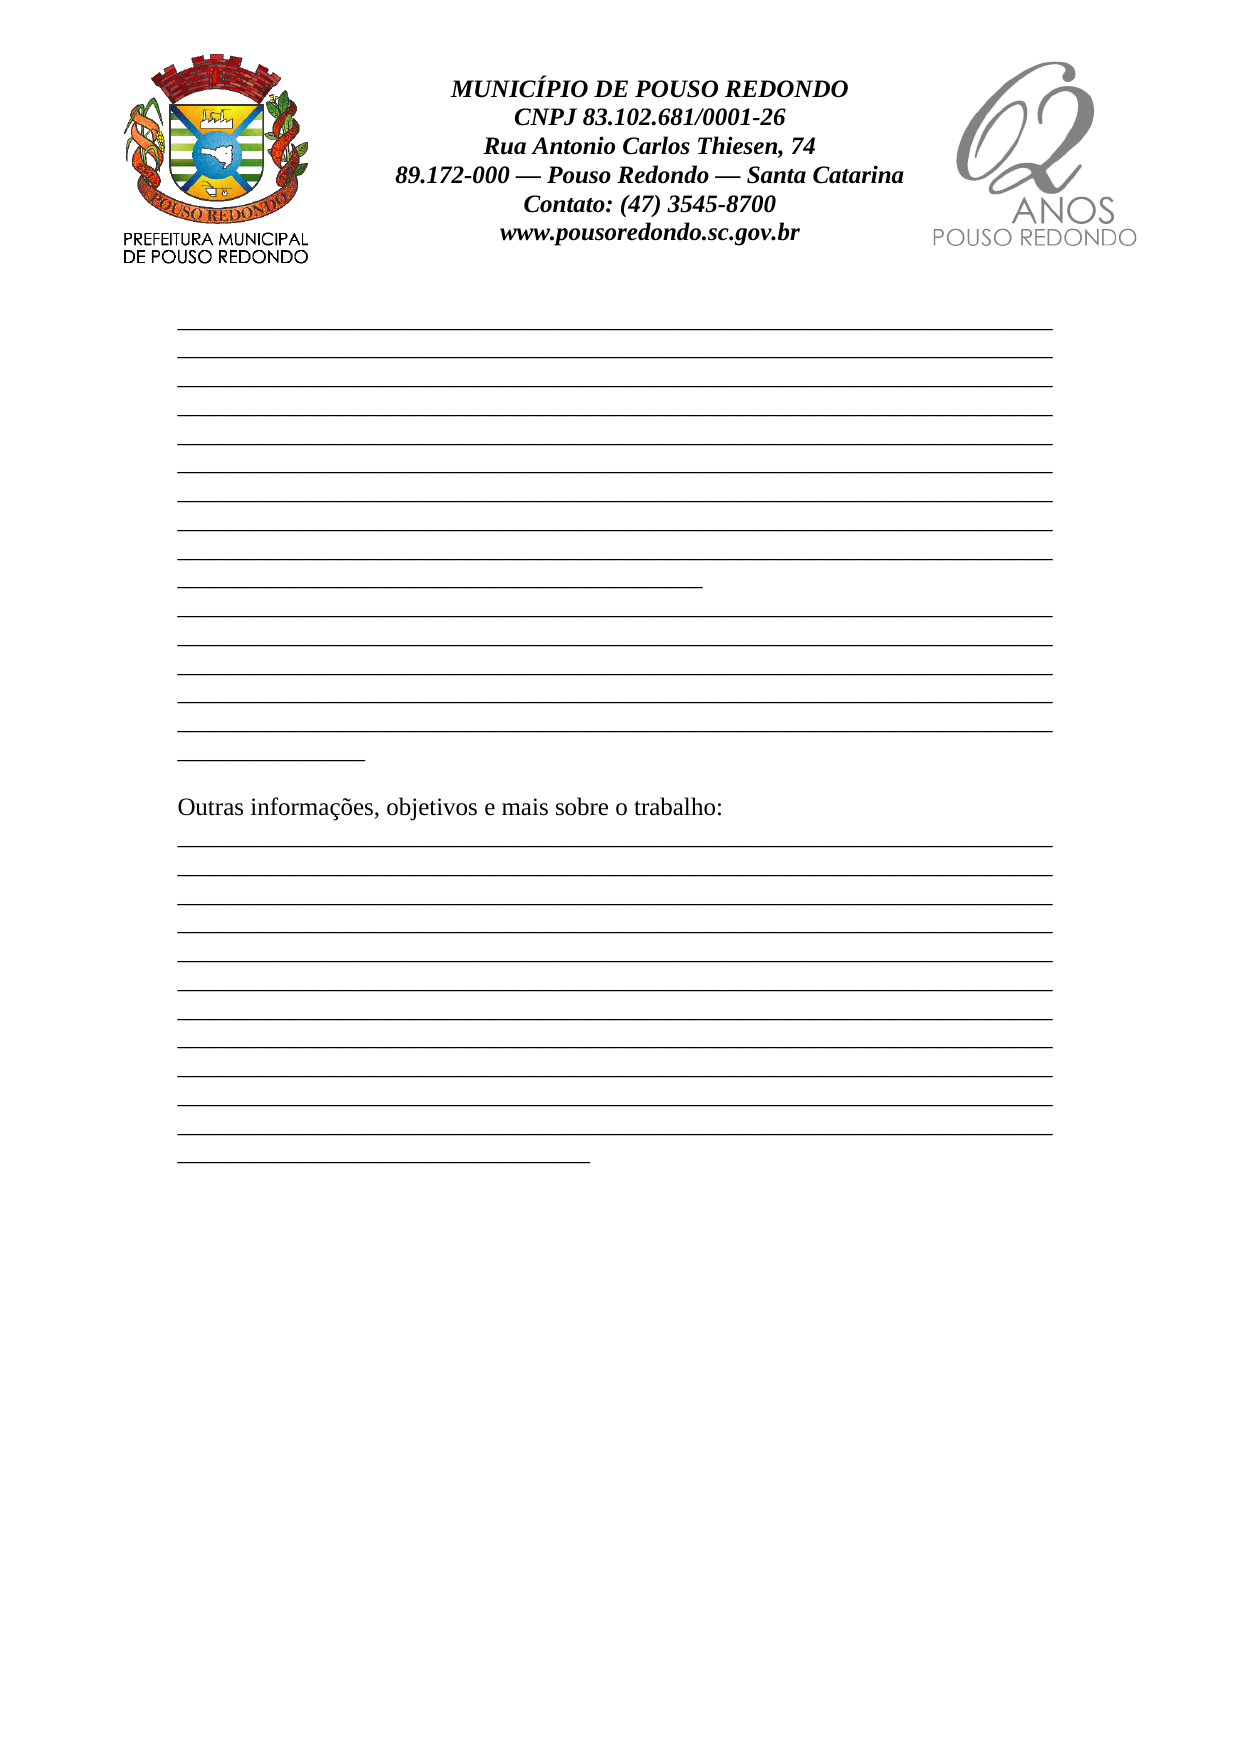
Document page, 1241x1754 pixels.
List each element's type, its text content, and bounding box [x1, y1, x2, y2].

picture [106, 47, 326, 269]
text ___________________________________________________________________________________________________________________________________________________________________________________________________________________________________________________________________________________________________________________________________________________________________________________________________________________________________________________________________________________________________________________________________________________________________________________________________________________________________________________________________________________________________________________________________________________________________________________________________________________________________ [177, 821, 1063, 1166]
picture [889, 14, 1180, 294]
text Outras informações, objetivos e mais sobre o trabalho: [177, 792, 1063, 821]
text _____________________________________________________________________________________________________________________________________________________________________________________________________________________________________________________________________________________________________________________________________________________________________________ [177, 591, 1063, 764]
